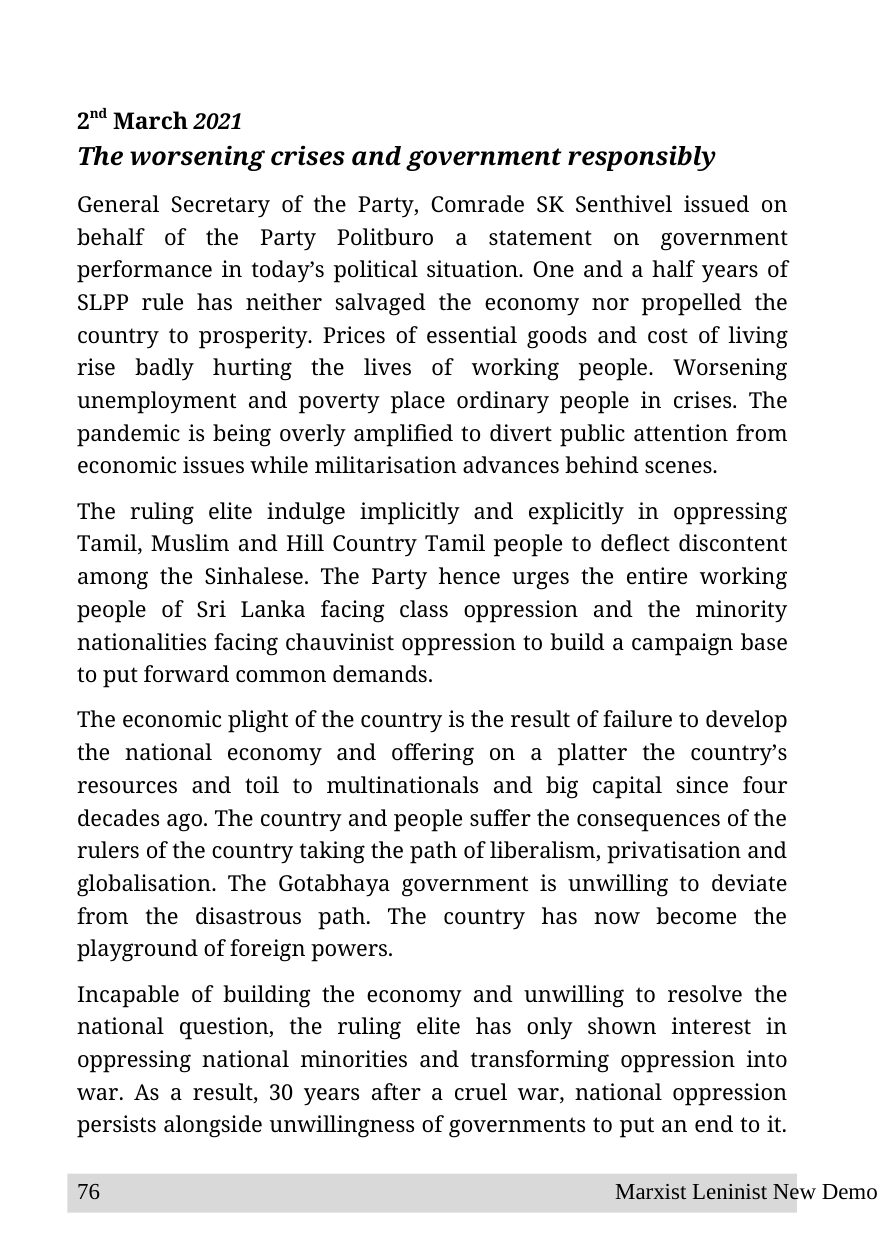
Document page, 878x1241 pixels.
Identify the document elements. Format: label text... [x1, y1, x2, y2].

text 2nd March 2021 [77, 104, 788, 136]
text General Secretary of the Party, Comrade SK Senthivel issued on behalf of the Party Politburo a statement on government performance in today’s political situation. One and a half years of SLPP rule has neither salvaged the economy nor propelled the country to prosperity. Prices of essential goods and cost of living rise badly hurting the lives of working people. Worsening unemployment and poverty place ordinary people in crises. The pandemic is being overly amplified to divert public attention from economic issues while militarisation advances behind scenes. [77, 189, 788, 480]
text The worsening crises and government responsibly [77, 139, 788, 173]
text The economic plight of the country is the result of failure to develop the national economy and offering on a platter the country’s resources and toil to multinationals and big capital since four decades ago. The country and people suffer the consequences of the rulers of the country taking the path of liberalism, privatisation and globalisation. The Gotabhaya government is unwilling to deviate from the disastrous path. The country has now become the playground of foreign powers. [77, 704, 788, 963]
text The ruling elite indulge implicitly and explicitly in oppressing Tamil, Muslim and Hill Country Tamil people to deflect discontent among the Sinhalese. The Party hence urges the entire working people of Sri Lanka facing class oppression and the minority nationalities facing chauvinist oppression to build a campaign base to put forward common demands. [77, 496, 788, 689]
